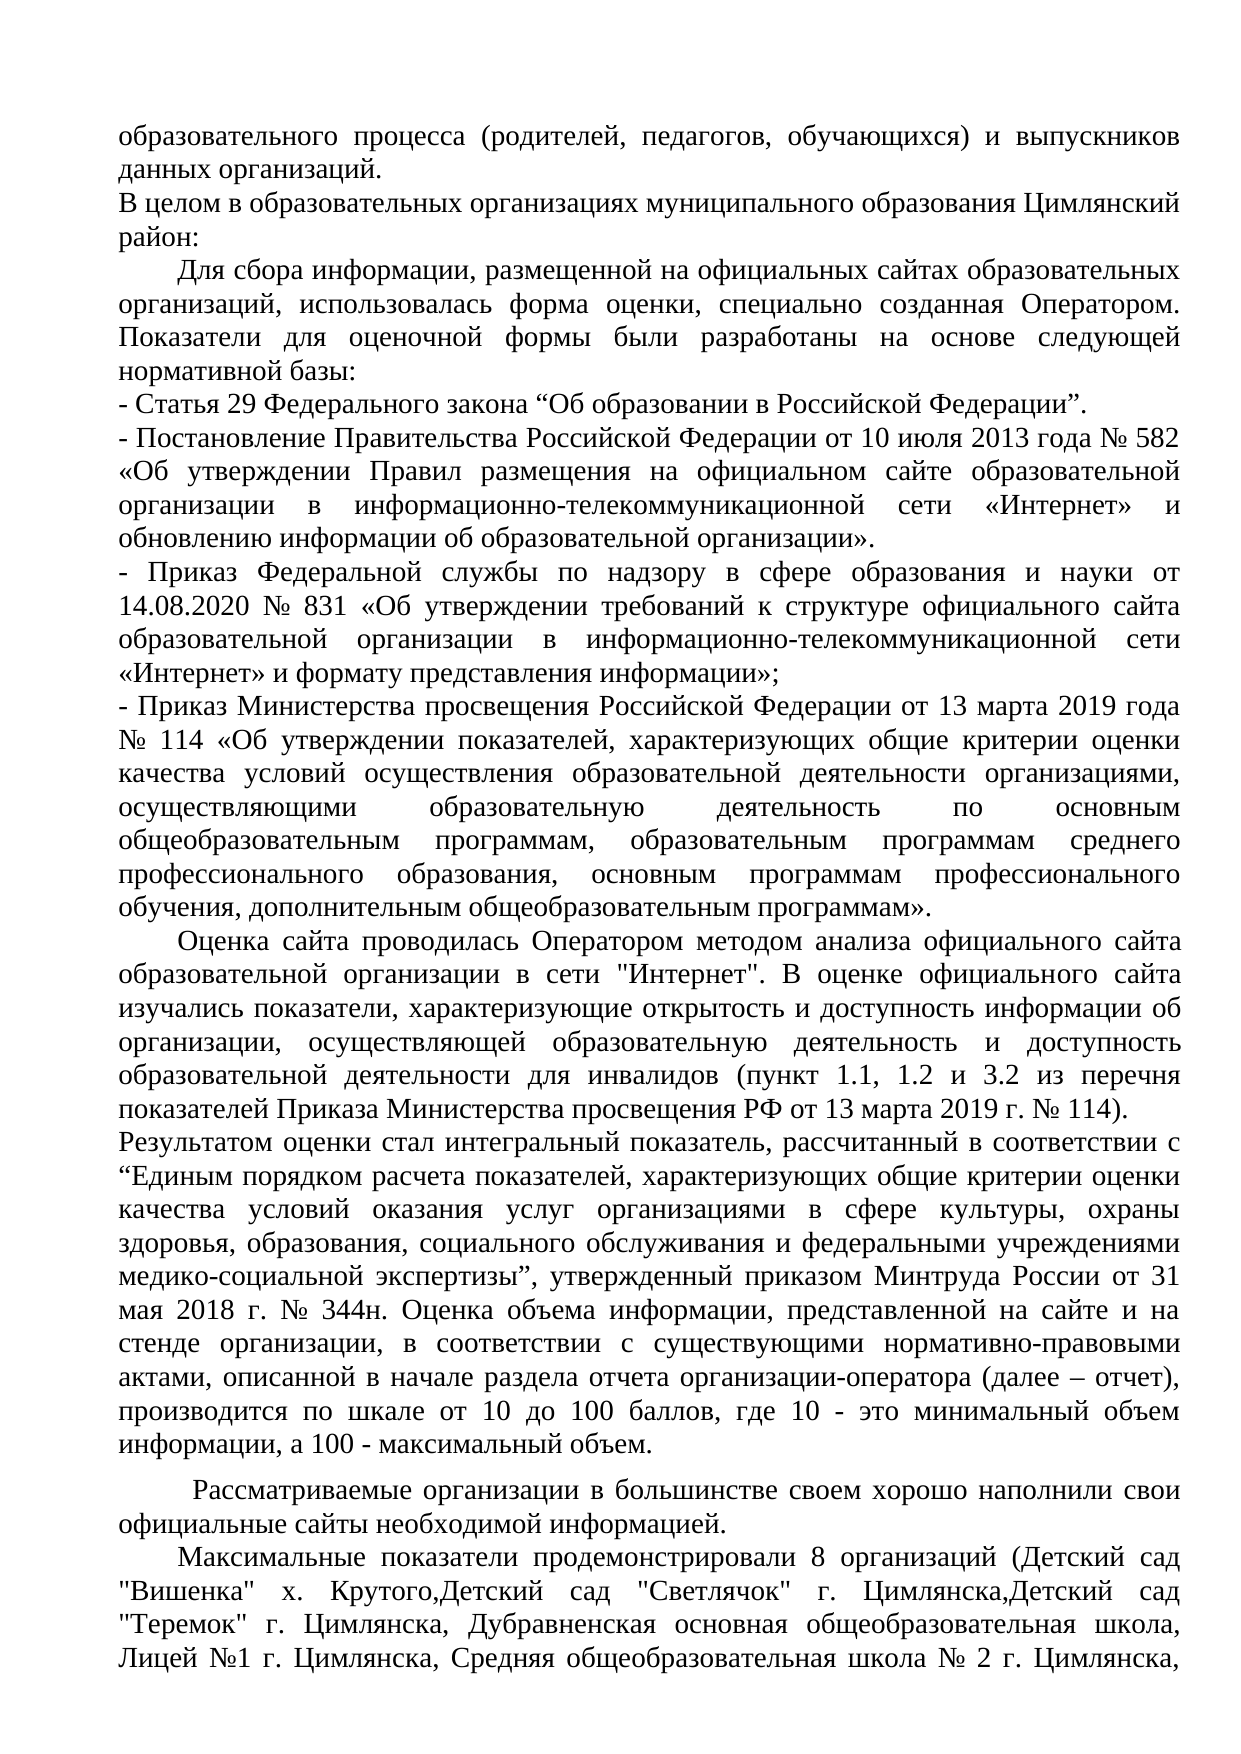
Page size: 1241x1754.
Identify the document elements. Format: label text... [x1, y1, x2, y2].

text - Приказ Федеральной службы по надзору в сфере образования и науки от 14.08.2020 № 831 «Об утверждении требований к структуре официального сайта образовательной организации в информационно-телекоммуникационной сети «Интернет» и формату представления информации»; [118, 554, 1181, 688]
text Рассматриваемые организации в большинстве своем хорошо наполнили свои официальные сайты необходимой информацией. [118, 1472, 1181, 1539]
text Для сбора информации, размещенной на официальных сайтах образовательных организаций, использовалась форма оценки, специально созданная Оператором. Показатели для оценочной формы были разработаны на основе следующей нормативной базы: [118, 252, 1181, 386]
text - Статья 29 Федерального закона “Об образовании в Российской Федерации”. [118, 386, 1181, 420]
text - Постановление Правительства Российской Федерации от 10 июля 2013 года № 582 «Об утверждении Правил размещения на официальном сайте образовательной организации в информационно-телекоммуникационной сети «Интернет» и обновлению информации об образовательной организации». [118, 420, 1181, 554]
text Оценка сайта проводилась Оператором методом анализа официального сайта образовательной организации в сети "Интернет". В оценке официального сайта изучались показатели, характеризующие открытость и доступность информации об организации, осуществляющей образовательную деятельность и доступность образовательной деятельности для инвалидов (пункт 1.1, 1.2 и 3.2 из перечня показателей Приказа Министерства просвещения РФ от 13 марта 2019 г. № 114). [118, 923, 1181, 1124]
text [118, 1539, 1181, 1673]
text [118, 118, 1181, 185]
text В целом в образовательных организациях муниципального образования Цимлянский район: [118, 185, 1181, 252]
text - Приказ Министерства просвещения Российской Федерации от 13 марта 2019 года № 114 «Об утверждении показателей, характеризующих общие критерии оценки качества условий осуществления образовательной деятельности организациями, осуществляющими образовательную деятельность по основным общеобразовательным программам, образовательным программам среднего профессионального образования, основным программам профессионального обучения, дополнительным общеобразовательным программам». [118, 688, 1181, 923]
text Результатом оценки стал интегральный показатель, рассчитанный в соответствии с “Единым порядком расчета показателей, характеризующих общие критерии оценки качества условий оказания услуг организациями в сфере культуры, охраны здоровья, образования, социального обслуживания и федеральными учреждениями медико-социальной экспертизы”, утвержденный приказом Минтруда России от 31 мая 2018 г. № 344н. Оценка объема информации, представленной на сайте и на стенде организации, в соответствии с существующими нормативно-правовыми актами, описанной в начале раздела отчета организации-оператора (далее – отчет), производится по шкале от 10 до 100 баллов, где 10 - это минимальный объем информации, а 100 - максимальный объем. [118, 1124, 1181, 1460]
